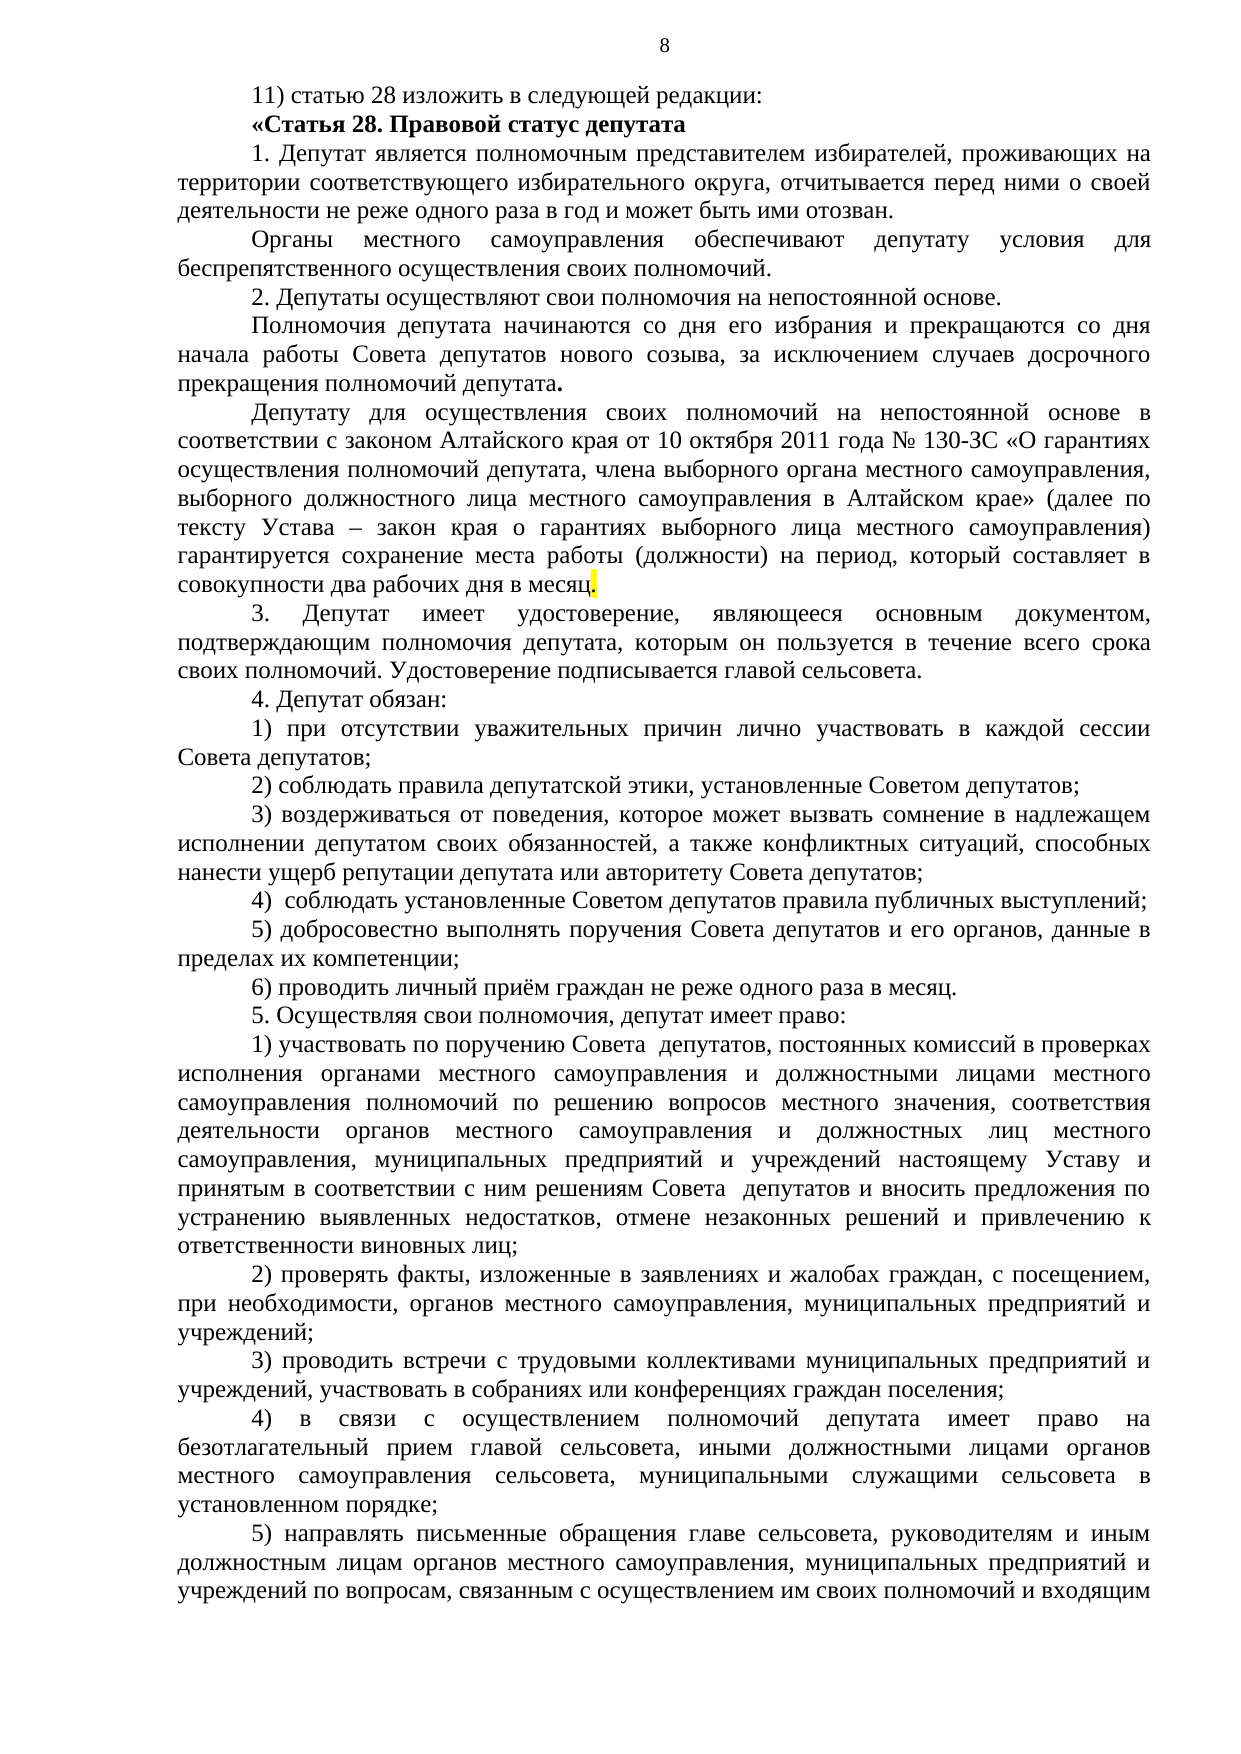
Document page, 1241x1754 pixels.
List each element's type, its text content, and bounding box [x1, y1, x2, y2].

text 3. Депутат имеет удостоверение, являющееся основным документом, подтверждающим полномочия депутата, которым он пользуется в течение всего срока своих полномочий. Удостоверение подписывается главой сельсовета. [177, 598, 1152, 684]
text 4. Депутат обязан: [177, 684, 1152, 713]
text Полномочия депутата начинаются со дня его избрания и прекращаются со дня начала работы Совета депутатов нового созыва, за исключением случаев досрочного прекращения полномочий депутата. [177, 311, 1152, 397]
text 11) статью 28 изложить в следующей редакции: [177, 81, 1152, 109]
text 1) при отсутствии уважительных причин лично участвовать в каждой сессии Совета депутатов; [177, 713, 1152, 771]
text 2) проверять факты, изложенные в заявлениях и жалобах граждан, с посещением, при необходимости, органов местного самоуправления, муниципальных предприятий и учреждений; [177, 1259, 1152, 1346]
text 1. Депутат является полномочным представителем избирателей, проживающих на территории соответствующего избирательного округа, отчитывается перед ними о своей деятельности не реже одного раза в год и может быть ими отозван. [177, 138, 1152, 224]
text 4) соблюдать установленные Советом депутатов правила публичных выступлений; [177, 886, 1152, 914]
text 3) проводить встречи с трудовыми коллективами муниципальных предприятий и учреждений, участвовать в собраниях или конференциях граждан поселения; [177, 1346, 1152, 1403]
subtitle «Статья 28. Правовой статус депутата [177, 109, 1152, 138]
text 4) в связи с осуществлением полномочий депутата имеет право на безотлагательный прием главой сельсовета, иными должностными лицами органов местного самоуправления сельсовета, муниципальными служащими сельсовета в установленном порядке; [177, 1403, 1152, 1518]
text 3) воздерживаться от поведения, которое может вызвать сомнение в надлежащем исполнении депутатом своих обязанностей, а также конфликтных ситуаций, способных нанести ущерб репутации депутата или авторитету Совета депутатов; [177, 799, 1152, 886]
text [177, 1518, 1152, 1604]
text 6) проводить личный приём граждан не реже одного раза в месяц. [177, 972, 1152, 1001]
text 5. Осуществляя свои полномочия, депутат имеет право: [177, 1001, 1152, 1029]
text 2) соблюдать правила депутатской этики, установленные Советом депутатов; [177, 771, 1152, 799]
text Депутату для осуществления своих полномочий на непостоянной основе в соответствии с законом Алтайского края от 10 октября 2011 года № 130-ЗС «О гарантиях осуществления полномочий депутата, члена выборного органа местного самоуправления, выборного должностного лица местного самоуправления в Алтайском крае» (далее по тексту Устава – закон края о гарантиях выборного лица местного самоуправления) гарантируется сохранение места работы (должности) на период, который составляет в совокупности два рабочих дня в месяц. [177, 397, 1152, 598]
text Органы местного самоуправления обеспечивают депутату условия для беспрепятственного осуществления своих полномочий. [177, 224, 1152, 282]
text 2. Депутаты осуществляют свои полномочия на непостоянной основе. [177, 282, 1152, 311]
text 5) добросовестно выполнять поручения Совета депутатов и его органов, данные в пределах их компетенции; [177, 914, 1152, 972]
text 1) участвовать по поручению Совета депутатов, постоянных комиссий в проверках исполнения органами местного самоуправления и должностными лицами местного самоуправления полномочий по решению вопросов местного значения, соответствия деятельности органов местного самоуправления и должностных лиц местного самоуправления, муниципальных предприятий и учреждений настоящему Уставу и принятым в соответствии с ним решениям Совета депутатов и вносить предложения по устранению выявленных недостатков, отмене незаконных решений и привлечению к ответственности виновных лиц; [177, 1029, 1152, 1259]
